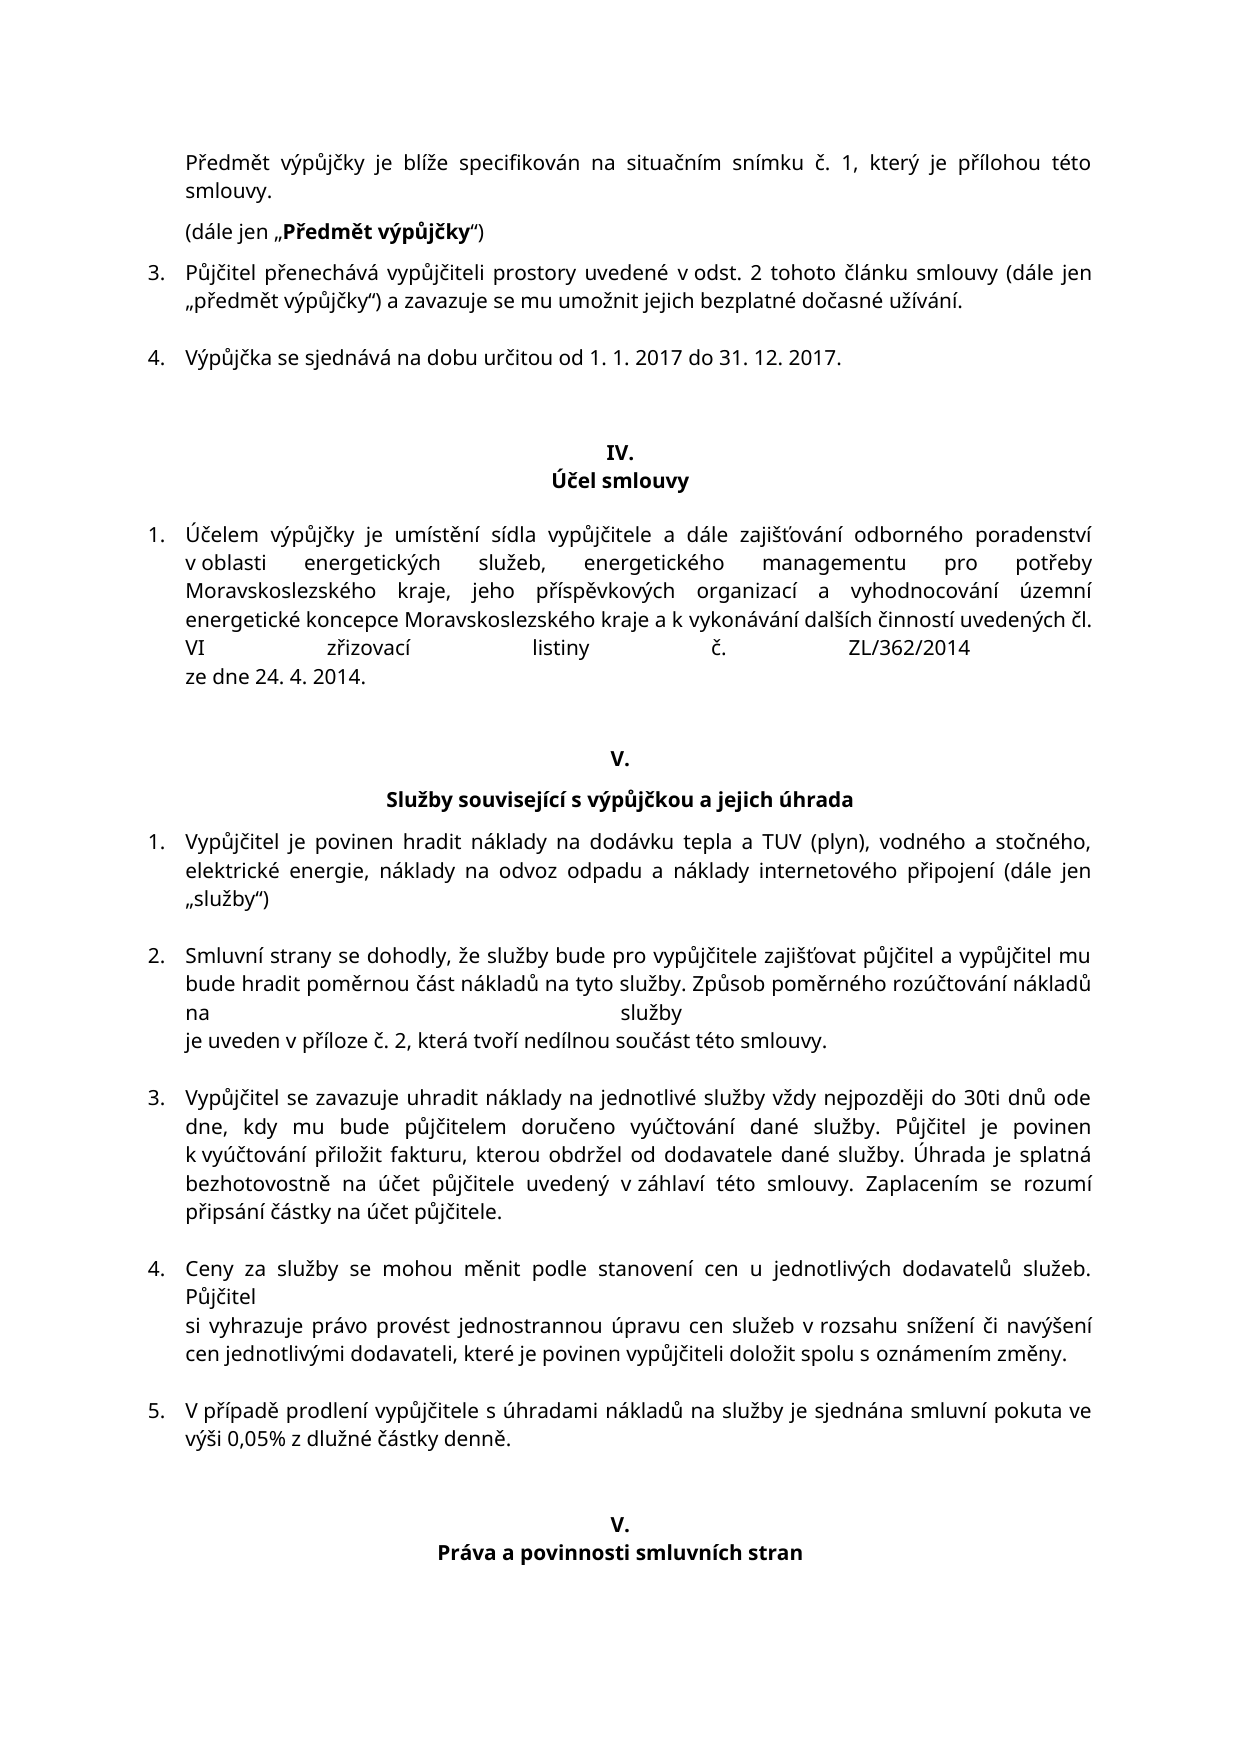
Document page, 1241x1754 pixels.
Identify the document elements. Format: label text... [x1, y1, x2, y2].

text (dále jen „Předmět výpůjčky“) [185, 217, 1093, 245]
list Smluvní strany se dohodly, že služby bude pro vypůjčitele zajišťovat půjčitel a vypůjčitel mu bude hradit poměrnou část nákladů na tyto služby. Způsob poměrného rozúčtování nákladů na služby je uveden v příloze č. 2, která tvoří nedílnou součást této smlouvy. [148, 941, 1093, 1055]
text Služby související s výpůjčkou a jejich úhrada [148, 785, 1093, 813]
list Vypůjčitel se zavazuje uhradit náklady na jednotlivé služby vždy nejpozději do 30ti dnů ode dne, kdy mu bude půjčitelem doručeno vyúčtování dané služby. Půjčitel je povinen k vyúčtování přiložit fakturu, kterou obdržel od dodavatele dané služby. Úhrada je splatná bezhotovostně na účet půjčitele uvedený v záhlaví této smlouvy. Zaplacením se rozumí připsání částky na účet půjčitele. [148, 1083, 1093, 1226]
list Ceny za služby se mohou měnit podle stanovení cen u jednotlivých dodavatelů služeb. Půjčitel si vyhrazuje právo provést jednostrannou úpravu cen služeb v rozsahu snížení či navýšení cen jednotlivými dodavateli, které je povinen vypůjčiteli doložit spolu s oznámením změny. [148, 1254, 1093, 1368]
list Půjčitel přenechává vypůjčiteli prostory uvedené v odst. 2 tohoto článku smlouvy (dále jen „předmět výpůjčky“) a zavazuje se mu umožnit jejich bezplatné dočasné užívání. [148, 258, 1093, 315]
text Práva a povinnosti smluvních stran [148, 1538, 1093, 1567]
text V. [148, 744, 1093, 772]
text Předmět výpůjčky je blíže specifikován na situačním snímku č. 1, který je přílohou této smlouvy. [185, 148, 1093, 204]
list V případě prodlení vypůjčitele s úhradami nákladů na služby je sjednána smluvní pokuta ve výši 0,05% z dlužné částky denně. [148, 1396, 1093, 1453]
list Vypůjčitel je povinen hradit náklady na dodávku tepla a TUV (plyn), vodného a stočného, elektrické energie, náklady na odvoz odpadu a náklady internetového připojení (dále jen „služby“) [148, 827, 1093, 913]
title IV. Účel smlouvy [148, 438, 1093, 495]
list Výpůjčka se sjednává na dobu určitou od 1. 1. 2017 do 31. 12. 2017. [148, 343, 1093, 372]
text V. [148, 1510, 1093, 1538]
list Účelem výpůjčky je umístění sídla vypůjčitele a dále zajišťování odborného poradenství v oblasti energetických služeb, energetického managementu pro potřeby Moravskoslezského kraje, jeho příspěvkových organizací a vyhodnocování územní energetické koncepce Moravskoslezského kraje a k vykonávání dalších činností uvedených čl. VI zřizovací listiny č. ZL/362/2014 ze dne 24. 4. 2014. [148, 520, 1093, 690]
